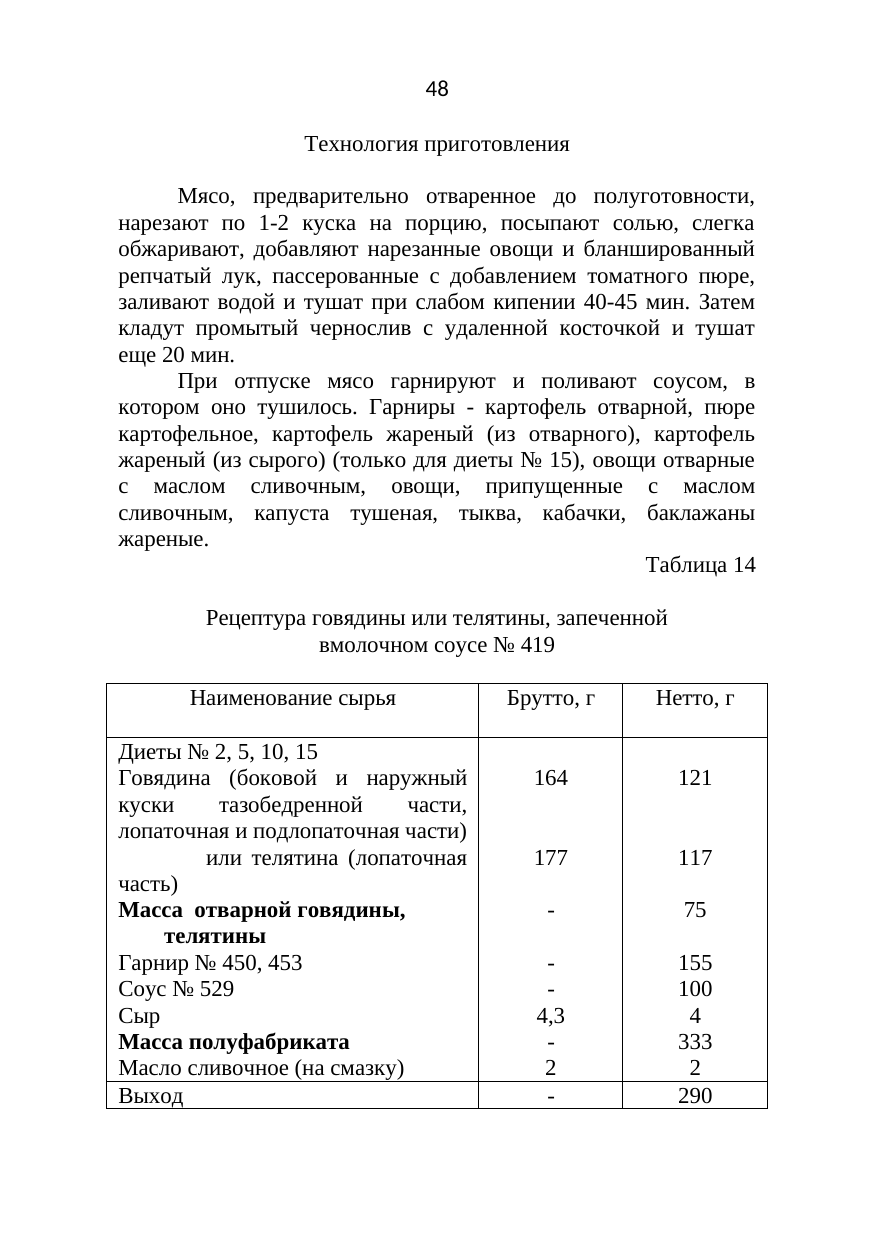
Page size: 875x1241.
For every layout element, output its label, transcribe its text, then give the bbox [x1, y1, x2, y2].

text Технология приготовления [118, 130, 756, 156]
table_header Брутто, г [479, 684, 622, 737]
table_cell Диеты № 2, 5, 10, 15 Говядина (боковой и наружный куски тазобедренной части, лопаточная и подлопаточная части) или телятина (лопаточная часть) Масса отварной говядины, телятины Гарнир № 450, 453 Соус № 529 Сыр Масса полуфабриката Масло сливочное (на смазку) [107, 738, 478, 1081]
text вмолочном соусе № 419 [118, 631, 756, 657]
table_cell Выход [107, 1082, 478, 1108]
table_header Наименование сырья [107, 684, 478, 737]
text При отпуске мясо гарнируют и поливают соусом, в котором оно тушилось. Гарниры - картофель отварной, пюре картофельное, картофель жареный (из отварного), картофель жареный (из сырого) (только для диеты № 15), овощи отварные с маслом сливочным, овощи, припущенные с маслом сливочным, капуста тушеная, тыква, кабачки, баклажаны жареные. [118, 367, 756, 552]
table_cell 290 [623, 1082, 767, 1108]
table_header Нетто, г [623, 684, 767, 737]
table_cell 121 117 75 155 100 4 333 2 [623, 738, 767, 1081]
table_cell - [479, 1082, 622, 1108]
table_cell 164 177 - - - 4,3 - 2 [479, 738, 622, 1081]
text Таблица 14 [118, 552, 756, 578]
text Рецептура говядины или телятины, запеченной [118, 604, 756, 631]
text Мясо, предварительно отваренное до полуготовности, нарезают по 1-2 куска на порцию, посыпают солью, слегка обжаривают, добавляют нарезанные овощи и бланшированный репчатый лук, пассерованные с добавлением томатного пюре, заливают водой и тушат при слабом кипении 40-45 мин. Затем кладут промытый чернослив с удаленной косточкой и тушат еще 20 мин. [118, 183, 756, 367]
